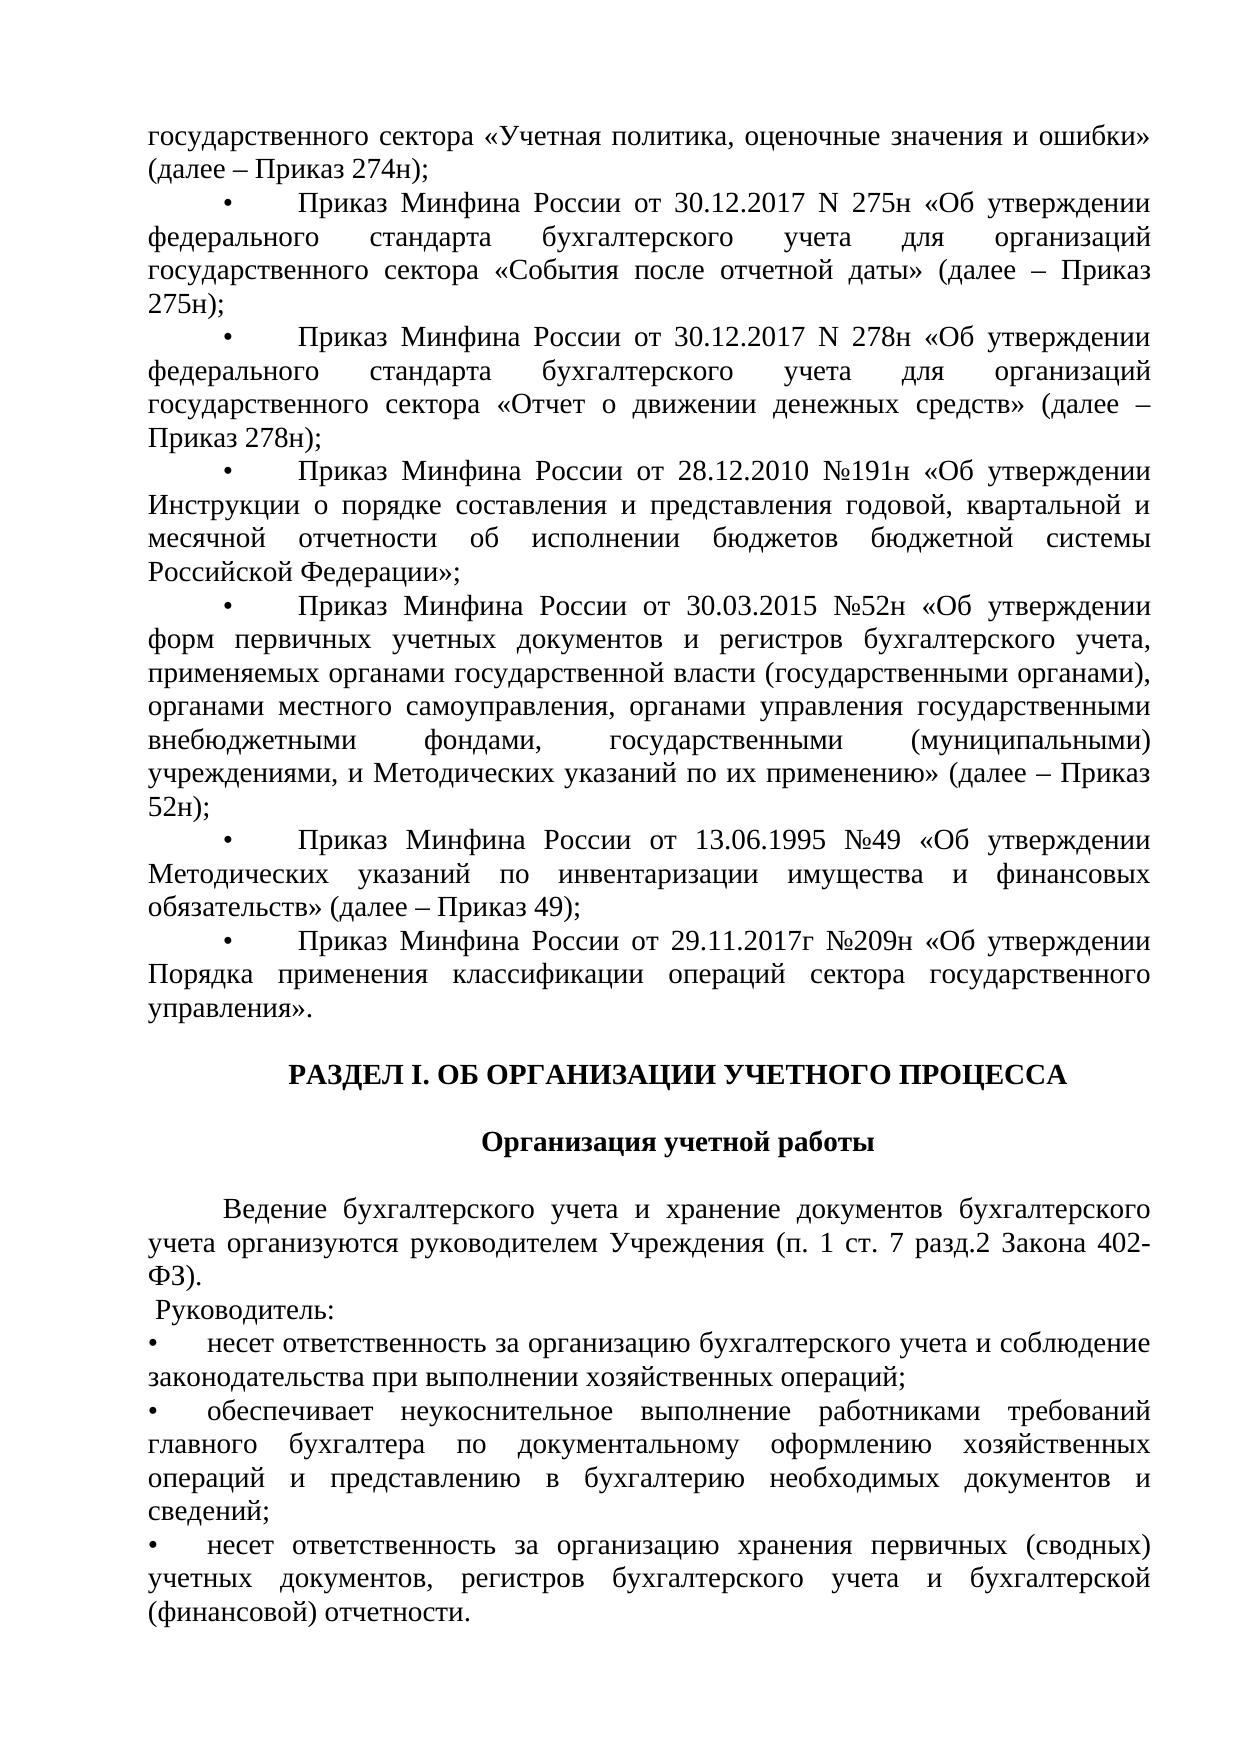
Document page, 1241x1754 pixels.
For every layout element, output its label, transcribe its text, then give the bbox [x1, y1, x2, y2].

list несет ответственность за организацию хранения первичных (сводных) учетных документов, регистров бухгалтерского учета и бухгалтерской (финансовой) отчетности. [148, 1527, 1152, 1627]
list Приказ Минфина России от 30.12.2017 N 275н «Об утверждении федерального стандарта бухгалтерского учета для организаций государственного сектора «События после отчетной даты» (далее – Приказ 275н); [148, 185, 1152, 319]
list обеспечивает неукоснительное выполнение работниками требований главного бухгалтера по документальному оформлению хозяйственных операций и представлению в бухгалтерию необходимых документов и сведений; [148, 1393, 1152, 1527]
text Руководитель: [148, 1292, 1152, 1326]
list Приказ Минфина России от 30.03.2015 №52н «Об утверждении форм первичных учетных документов и регистров бухгалтерского учета, применяемых органами государственной власти (государственными органами), органами местного самоуправления, органами управления государственными внебюджетными фондами, государственными (муниципальными) учреждениями, и Методических указаний по их применению» (далее – Приказ 52н); [148, 588, 1152, 822]
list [148, 118, 1152, 185]
text Ведение бухгалтерского учета и хранение документов бухгалтерского учета организуются руководителем Учреждения (п. 1 ст. 7 разд.2 Закона 402-ФЗ). [148, 1191, 1152, 1292]
list Приказ Минфина России от 29.11.2017г №209н «Об утверждении Порядка применения классификации операций сектора государственного управления». [148, 923, 1152, 1024]
list Приказ Минфина России от 30.12.2017 N 278н «Об утверждении федерального стандарта бухгалтерского учета для организаций государственного сектора «Отчет о движении денежных средств» (далее – Приказ 278н); [148, 319, 1152, 453]
list Приказ Минфина России от 28.12.2010 №191н «Об утверждении Инструкции о порядке составления и представления годовой, квартальной и месячной отчетности об исполнении бюджетов бюджетной системы Российской Федерации»; [148, 453, 1152, 588]
list Приказ Минфина России от 13.06.1995 №49 «Об утверждении Методических указаний по инвентаризации имущества и финансовых обязательств» (далее – Приказ 49); [148, 822, 1152, 923]
text Организация учетной работы [148, 1124, 1152, 1158]
list несет ответственность за организацию бухгалтерского учета и соблюдение законодательства при выполнении хозяйственных операций; [148, 1326, 1152, 1393]
text РАЗДЕЛ I. ОБ ОРГАНИЗАЦИИ УЧЕТНОГО ПРОЦЕССА [148, 1057, 1152, 1091]
